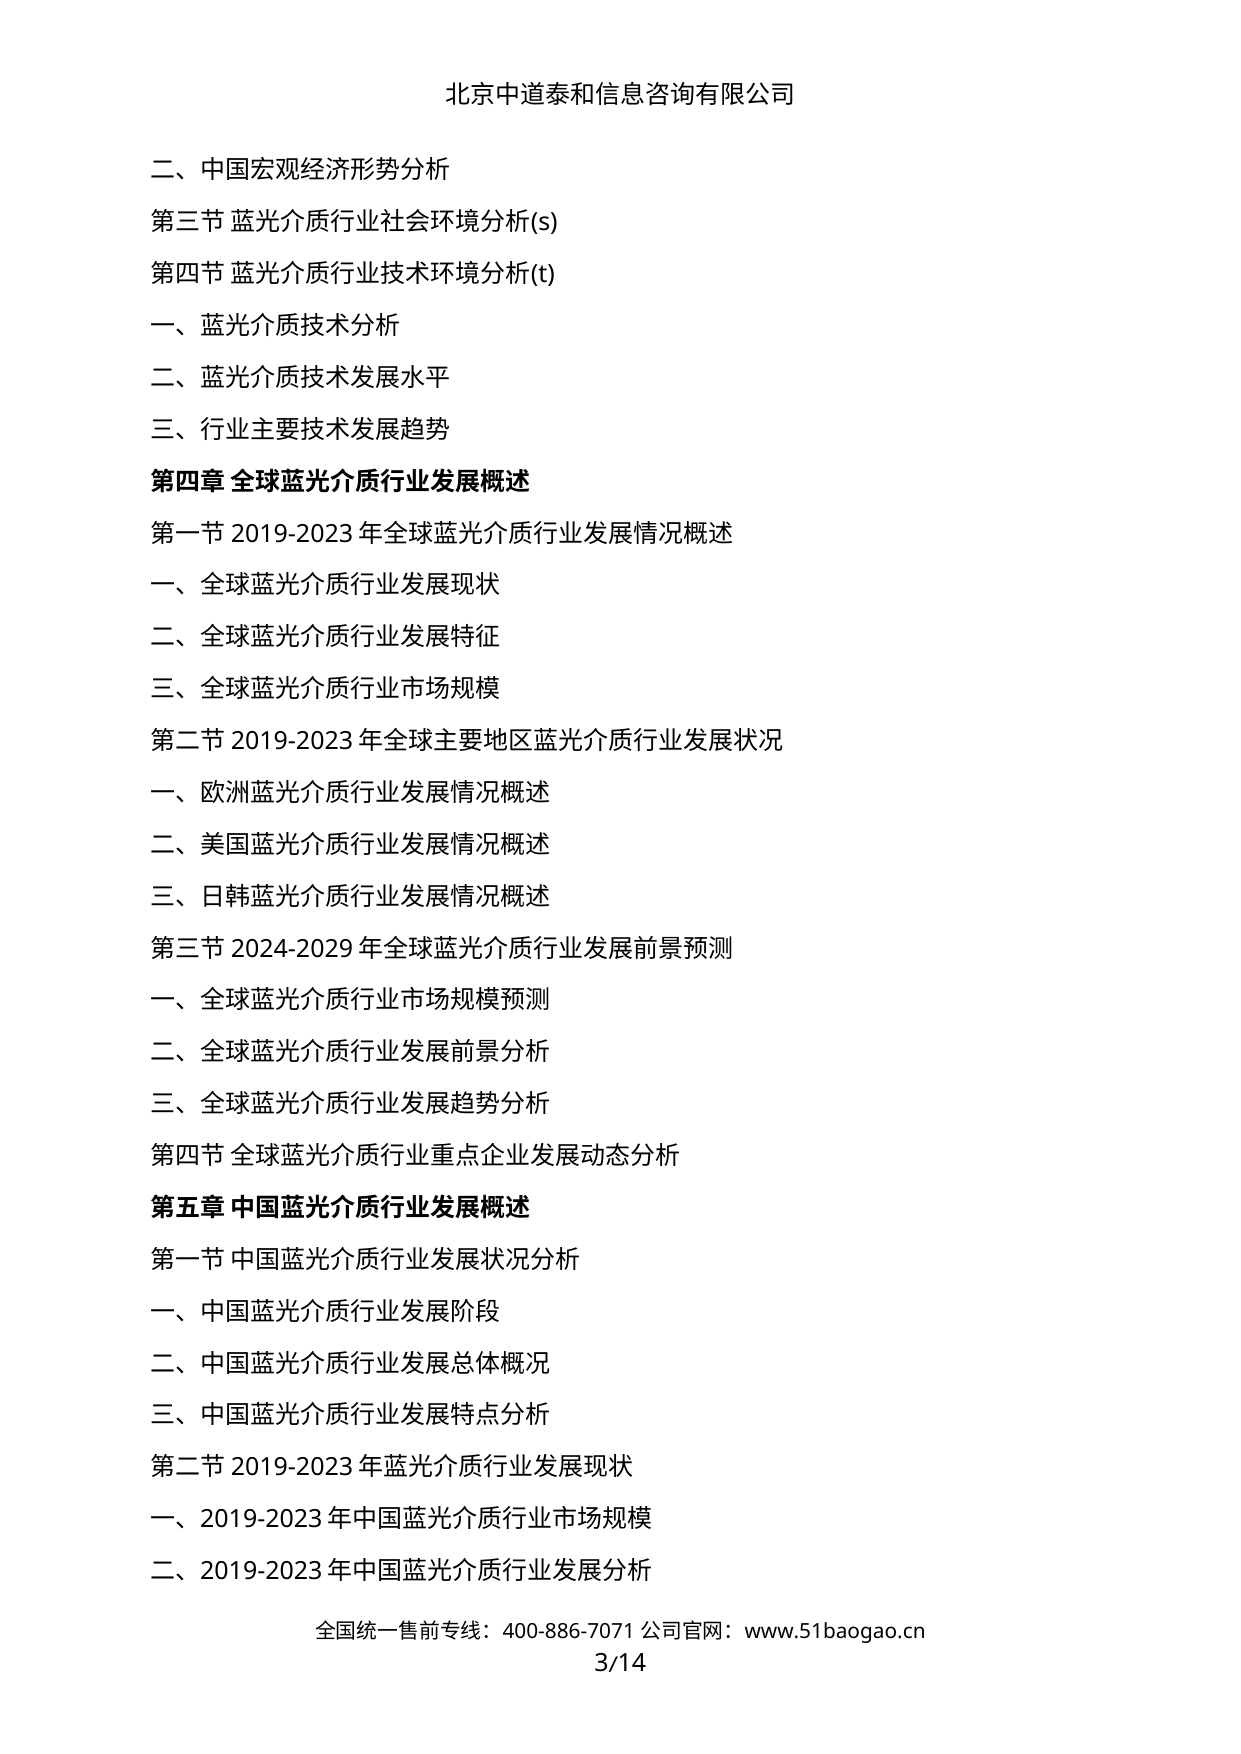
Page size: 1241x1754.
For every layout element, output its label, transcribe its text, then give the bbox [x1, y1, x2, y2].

text 第四章 全球蓝光介质行业发展概述 [150, 461, 1090, 497]
text 第四节 全球蓝光介质行业重点企业发展动态分析 [150, 1136, 1090, 1172]
text 二、2019-2023年中国蓝光介质行业发展分析 [150, 1551, 1090, 1587]
text 三、行业主要技术发展趋势 [150, 409, 1090, 446]
text 第一节 中国蓝光介质行业发展状况分析 [150, 1239, 1090, 1276]
text 一、全球蓝光介质行业发展现状 [150, 565, 1090, 601]
text 第二节 2019-2023年蓝光介质行业发展现状 [150, 1447, 1090, 1483]
text 一、中国蓝光介质行业发展阶段 [150, 1291, 1090, 1327]
text 第三节 蓝光介质行业社会环境分析(s) [150, 202, 1090, 238]
text 第四节 蓝光介质行业技术环境分析(t) [150, 254, 1090, 290]
text 第一节 2019-2023年全球蓝光介质行业发展情况概述 [150, 513, 1090, 549]
text 第五章 中国蓝光介质行业发展概述 [150, 1187, 1090, 1224]
text 二、全球蓝光介质行业发展特征 [150, 617, 1090, 653]
text 一、欧洲蓝光介质行业发展情况概述 [150, 772, 1090, 809]
text 第三节 2024-2029年全球蓝光介质行业发展前景预测 [150, 928, 1090, 964]
text 三、全球蓝光介质行业发展趋势分析 [150, 1084, 1090, 1120]
text 三、日韩蓝光介质行业发展情况概述 [150, 876, 1090, 912]
text 二、蓝光介质技术发展水平 [150, 357, 1090, 394]
text 一、蓝光介质技术分析 [150, 306, 1090, 342]
text 二、美国蓝光介质行业发展情况概述 [150, 824, 1090, 861]
text 二、中国蓝光介质行业发展总体概况 [150, 1343, 1090, 1379]
text 三、全球蓝光介质行业市场规模 [150, 669, 1090, 705]
text 三、中国蓝光介质行业发展特点分析 [150, 1395, 1090, 1431]
text 二、中国宏观经济形势分析 [150, 150, 1090, 186]
text 一、全球蓝光介质行业市场规模预测 [150, 980, 1090, 1016]
text 一、2019-2023年中国蓝光介质行业市场规模 [150, 1499, 1090, 1535]
text 第二节 2019-2023年全球主要地区蓝光介质行业发展状况 [150, 721, 1090, 757]
text 二、全球蓝光介质行业发展前景分析 [150, 1032, 1090, 1068]
